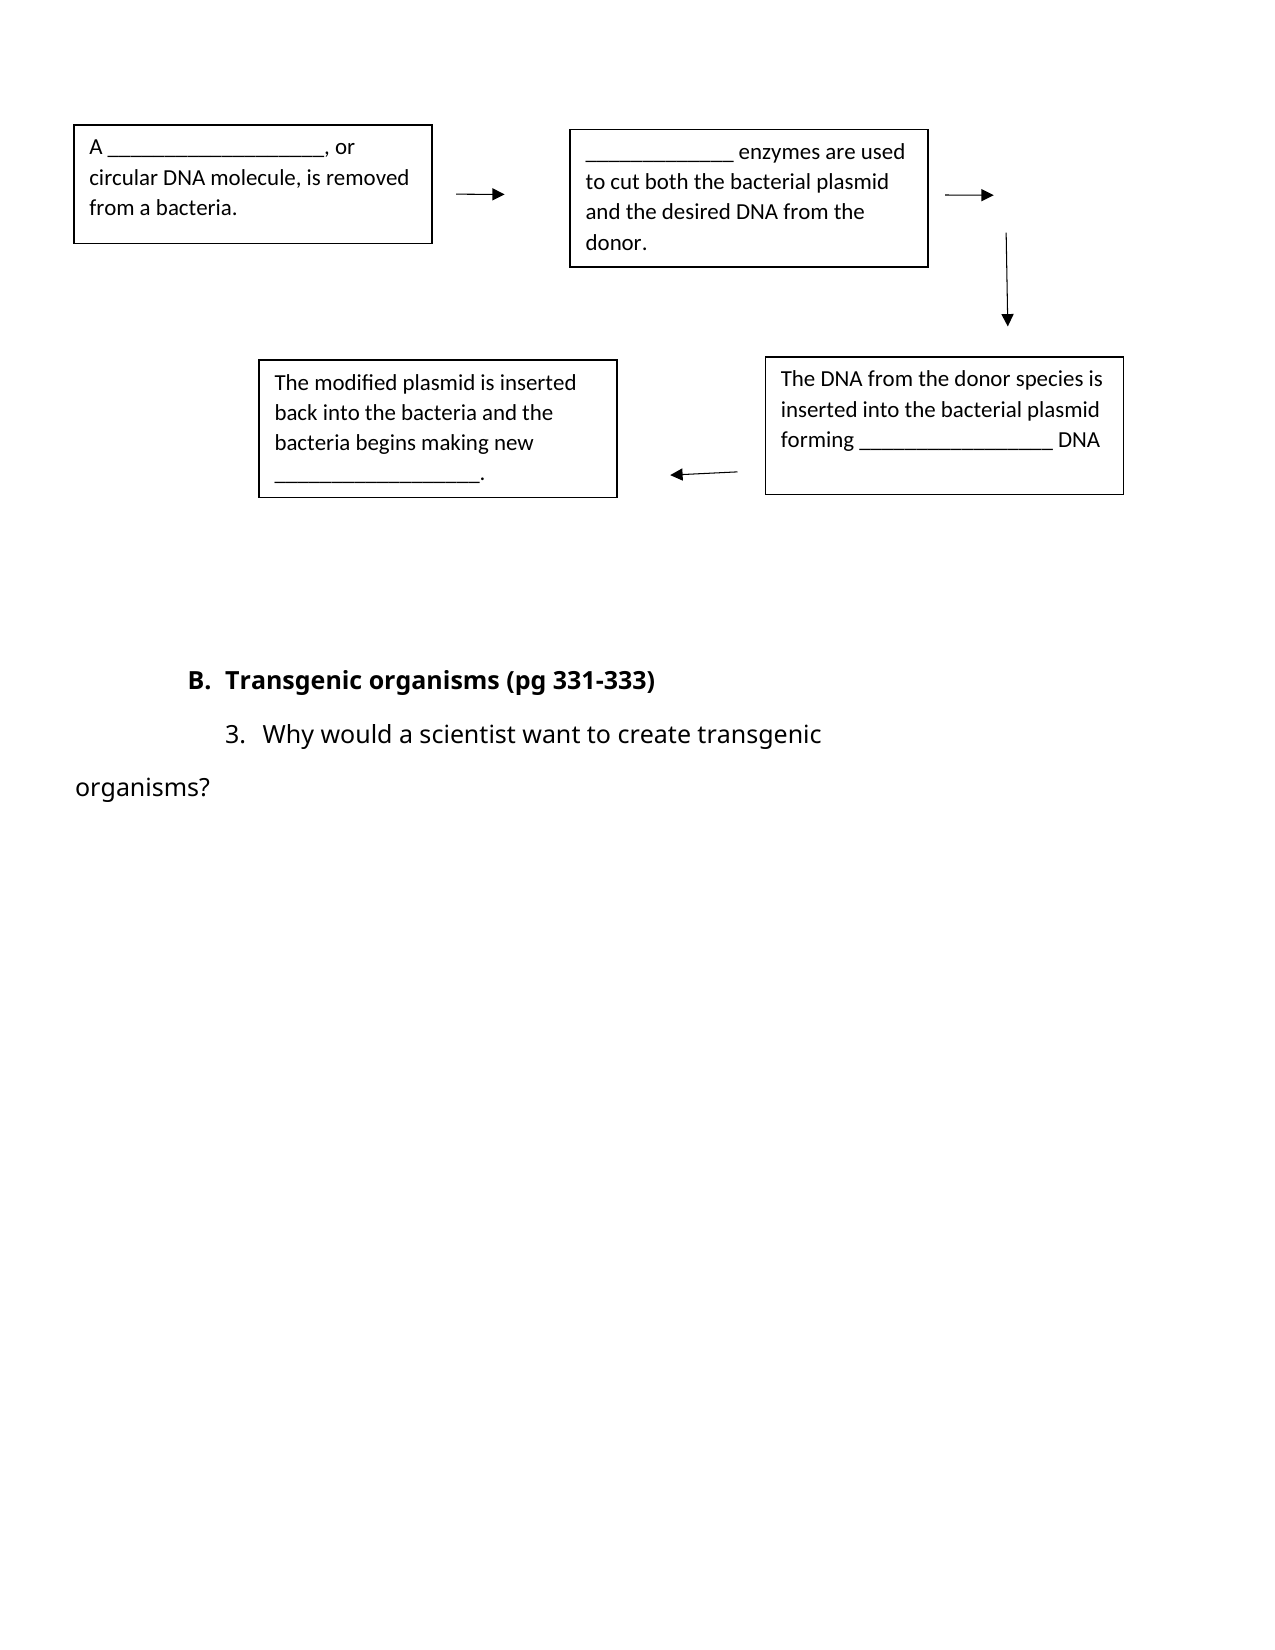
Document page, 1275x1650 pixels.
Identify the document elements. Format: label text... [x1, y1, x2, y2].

list Transgenic organisms (pg 331-333) [187, 663, 1200, 697]
text organisms? [75, 770, 1200, 804]
list Why would a scientist want to create transgenic [225, 716, 1200, 750]
